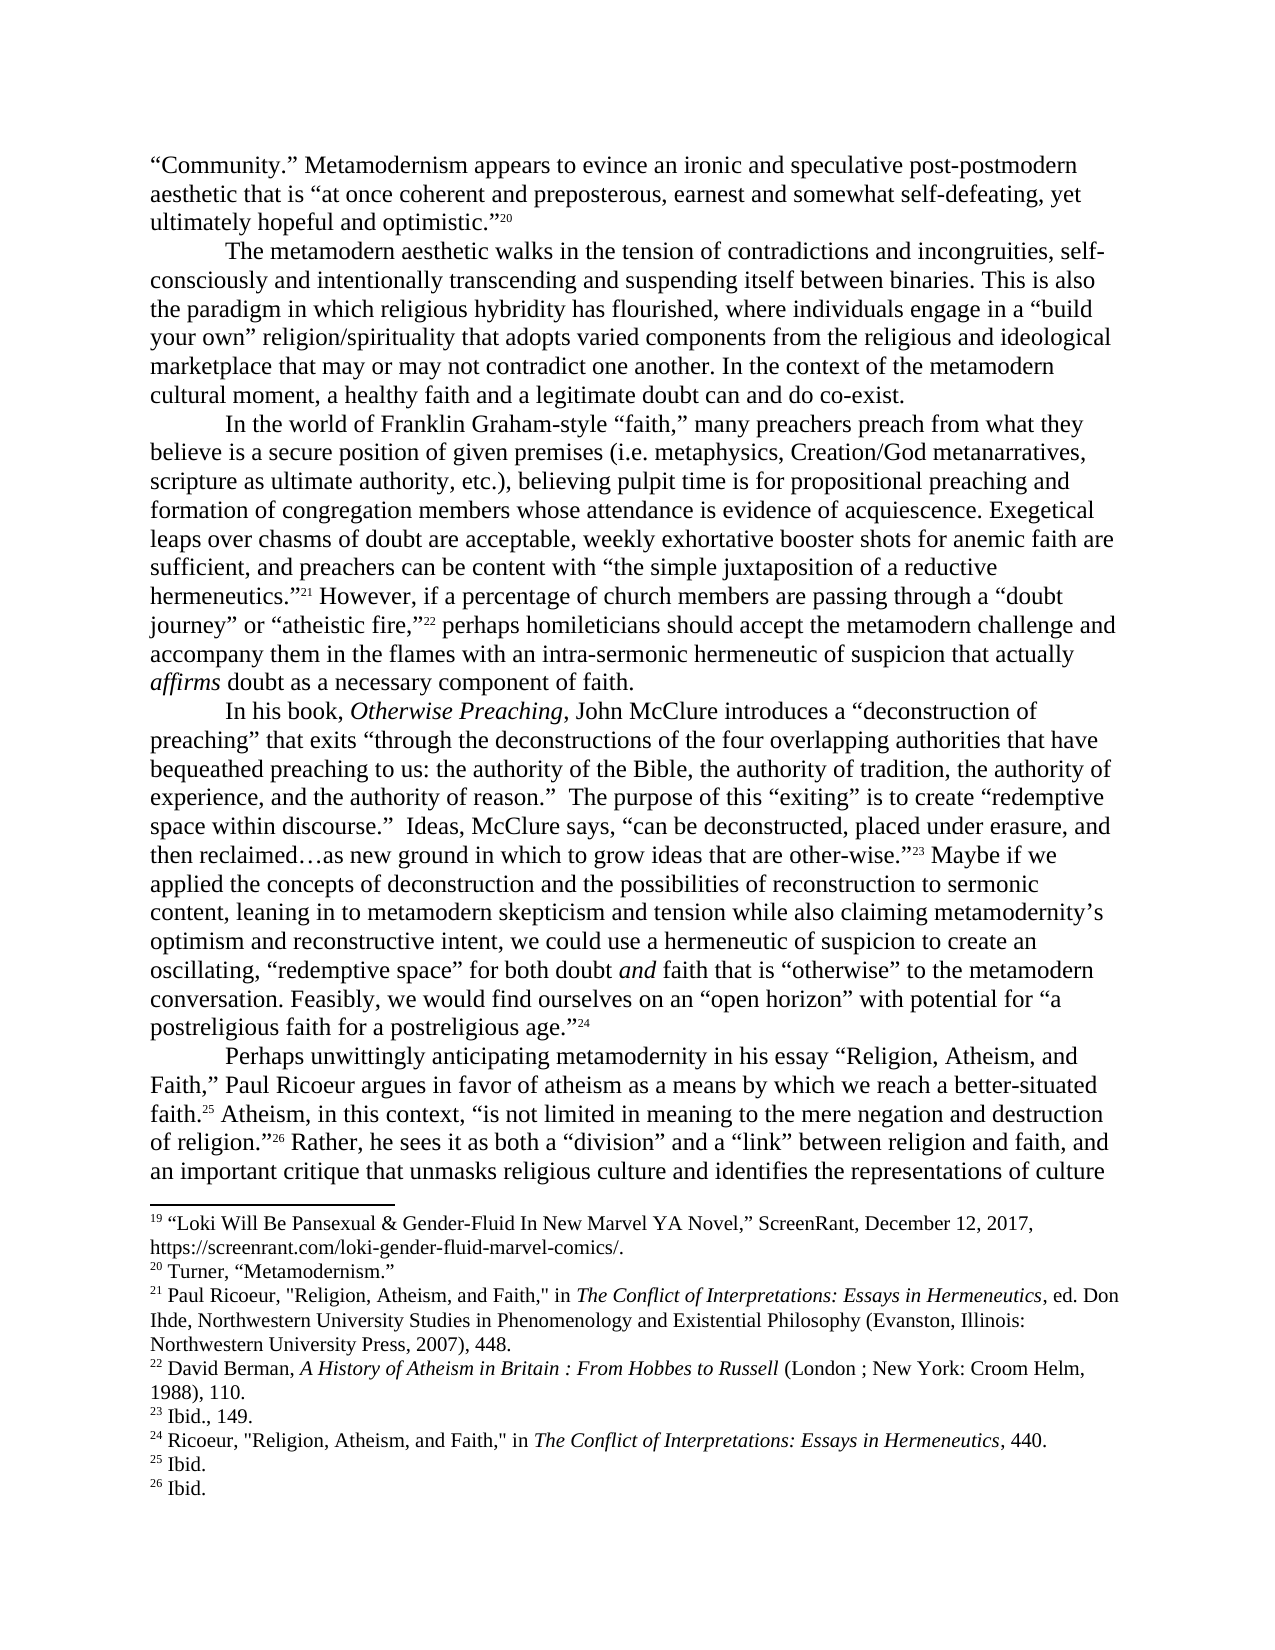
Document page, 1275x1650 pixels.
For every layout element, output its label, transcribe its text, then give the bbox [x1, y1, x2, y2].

text In the world of Franklin Graham-style “faith,” many preachers preach from what they believe is a secure position of given premises (i.e. metaphysics, Creation/God metanarratives, scripture as ultimate authority, etc.), believing pulpit time is for propositional preaching and formation of congregation members whose attendance is evidence of acquiescence. Exegetical leaps over chasms of doubt are acceptable, weekly exhortative booster shots for anemic faith are sufficient, and preachers can be content with “the simple juxtaposition of a reductive hermeneutics.” However, if a percentage of church members are passing through a “doubt journey” or “atheistic fire,” perhaps homileticians should accept the metamodern challenge and accompany them in the flames with an intra-sermonic hermeneutic of suspicion that actually affirms doubt as a necessary component of faith. [150, 409, 1125, 696]
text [150, 1041, 1125, 1185]
text The metamodern aesthetic walks in the tension of contradictions and incongruities, self-consciously and intentionally transcending and suspending itself between binaries. This is also the paradigm in which religious hybridity has flourished, where individuals engage in a “build your own” religion/spirituality that adopts varied components from the religious and ideological marketplace that may or may not contradict one another. In the context of the metamodern cultural moment, a healthy faith and a legitimate doubt can and do co-exist. [150, 236, 1125, 409]
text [150, 150, 1125, 236]
text In his book, Otherwise Preaching, John McClure introduces a “deconstruction of preaching” that exits “through the deconstructions of the four overlapping authorities that have bequeathed preaching to us: the authority of the Bible, the authority of tradition, the authority of experience, and the authority of reason.” The purpose of this “exiting” is to create “redemptive space within discourse.” Ideas, McClure says, “can be deconstructed, placed under erasure, and then reclaimed…as new ground in which to grow ideas that are other-wise.” Maybe if we applied the concepts of deconstruction and the possibilities of reconstruction to sermonic content, leaning in to metamodern skepticism and tension while also claiming metamodernity’s optimism and reconstructive intent, we could use a hermeneutic of suspicion to create an oscillating, “redemptive space” for both doubt and faith that is “otherwise” to the metamodern conversation. Feasibly, we would find ourselves on an “open horizon” with potential for “a postreligious faith for a postreligious age.” [150, 696, 1125, 1041]
